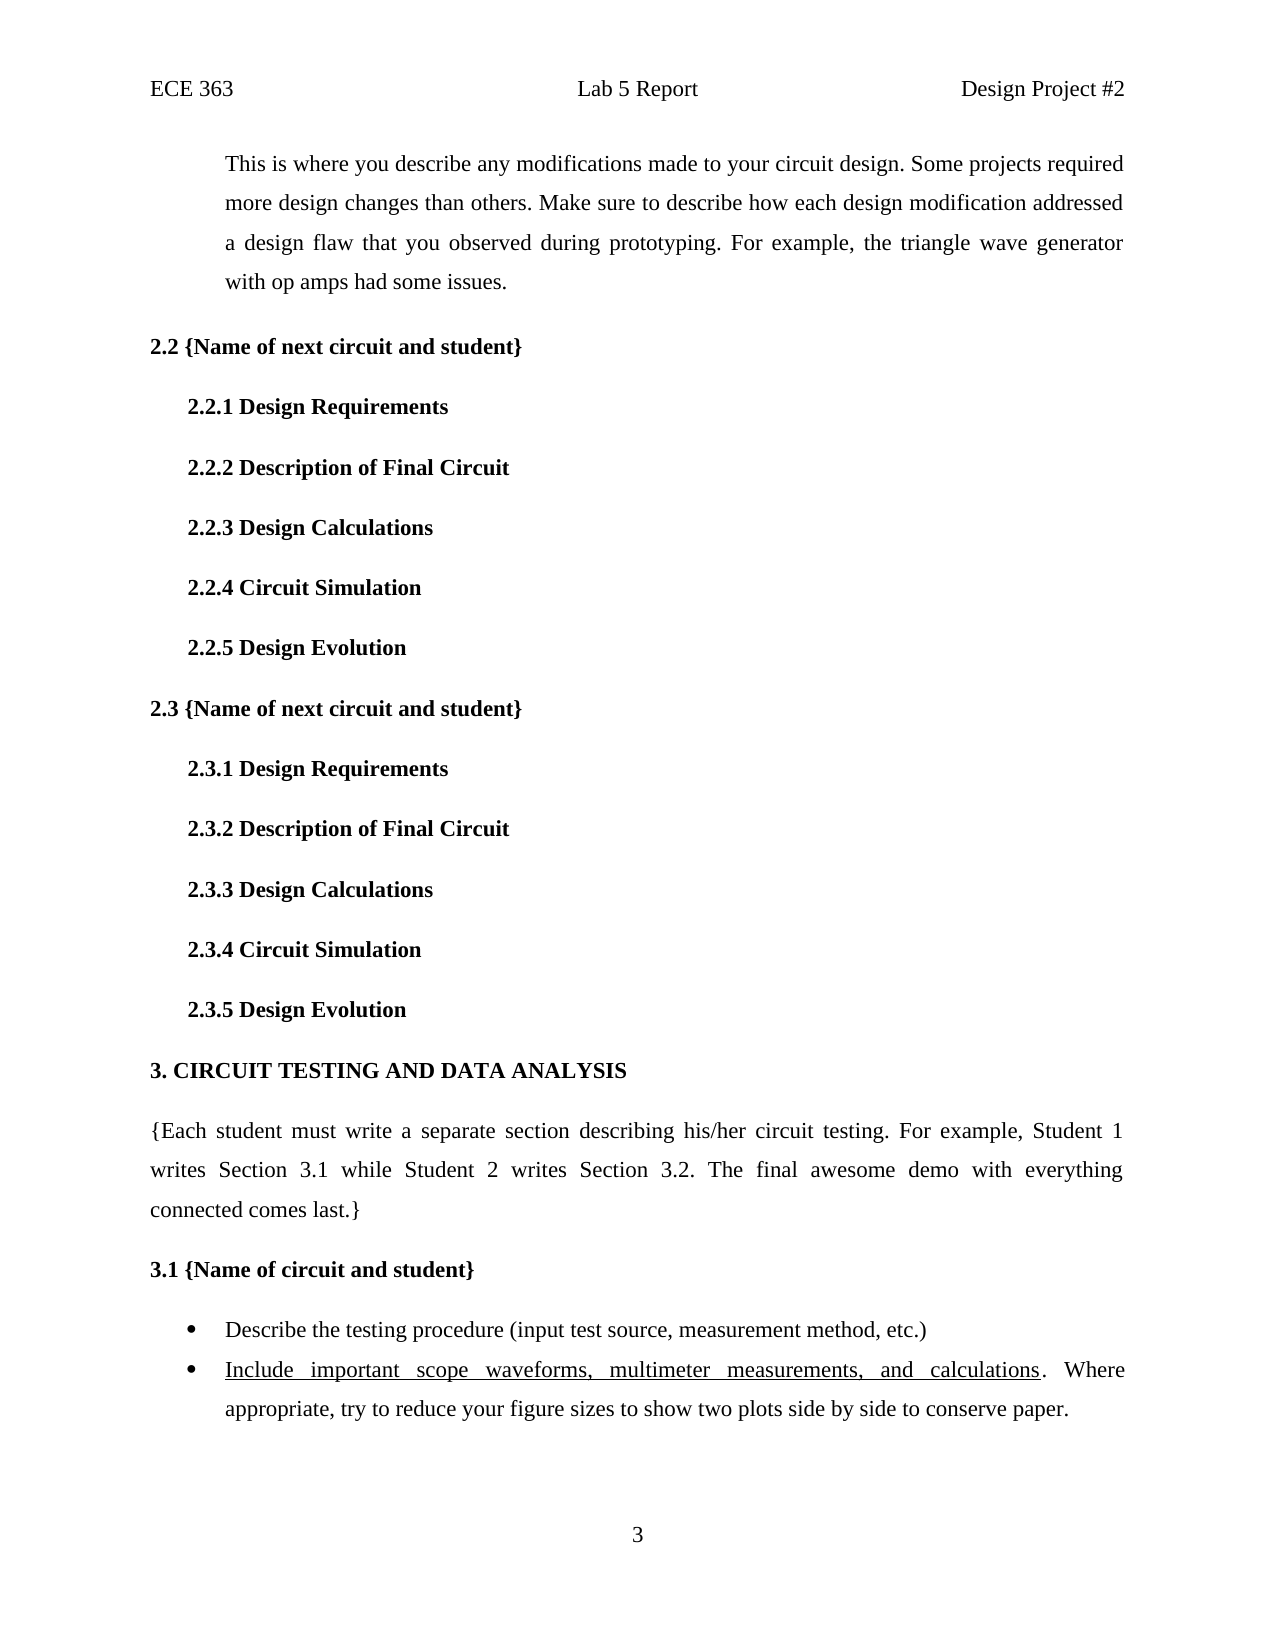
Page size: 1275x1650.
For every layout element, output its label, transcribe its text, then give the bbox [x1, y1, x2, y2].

text 2.3.3 Design Calculations [187, 876, 1125, 902]
text 2.3 {Name of next circuit and student} [150, 695, 1125, 721]
list Include important scope waveforms, multimeter measurements, and calculations. Where appropriate, try to reduce your figure sizes to show two plots side by side to conserve paper. [187, 1356, 1125, 1422]
text {Each student must write a separate section describing his/her circuit testing. For example, Student 1 writes Section 3.1 while Student 2 writes Section 3.2. The final awesome demo with everything connected comes last.} [150, 1117, 1125, 1222]
text 2.3.2 Description of Final Circuit [187, 815, 1125, 842]
text 3.1 {Name of circuit and student} [150, 1256, 1125, 1283]
text 2.2.5 Design Evolution [187, 634, 1125, 661]
text 2.2.2 Description of Final Circuit [187, 453, 1125, 480]
list Describe the testing procedure (input test source, measurement method, etc.) [187, 1317, 1125, 1343]
text 2.2.3 Design Calculations [187, 514, 1125, 540]
text 2.3.4 Circuit Simulation [187, 936, 1125, 962]
text 2.3.1 Design Requirements [187, 755, 1125, 781]
text 2.2.1 Design Requirements [187, 393, 1125, 419]
text 2.2 {Name of next circuit and student} [150, 333, 1125, 359]
text 3. CIRCUIT TESTING AND DATA ANALYSIS [150, 1057, 1125, 1083]
text 2.3.5 Design Evolution [187, 996, 1125, 1023]
text 2.2.4 Circuit Simulation [187, 574, 1125, 601]
text This is where you describe any modifications made to your circuit design. Some projects required more design changes than others. Make sure to describe how each design modification addressed a design flaw that you observed during prototyping. For example, the triangle wave generator with op amps had some issues. [225, 150, 1125, 295]
